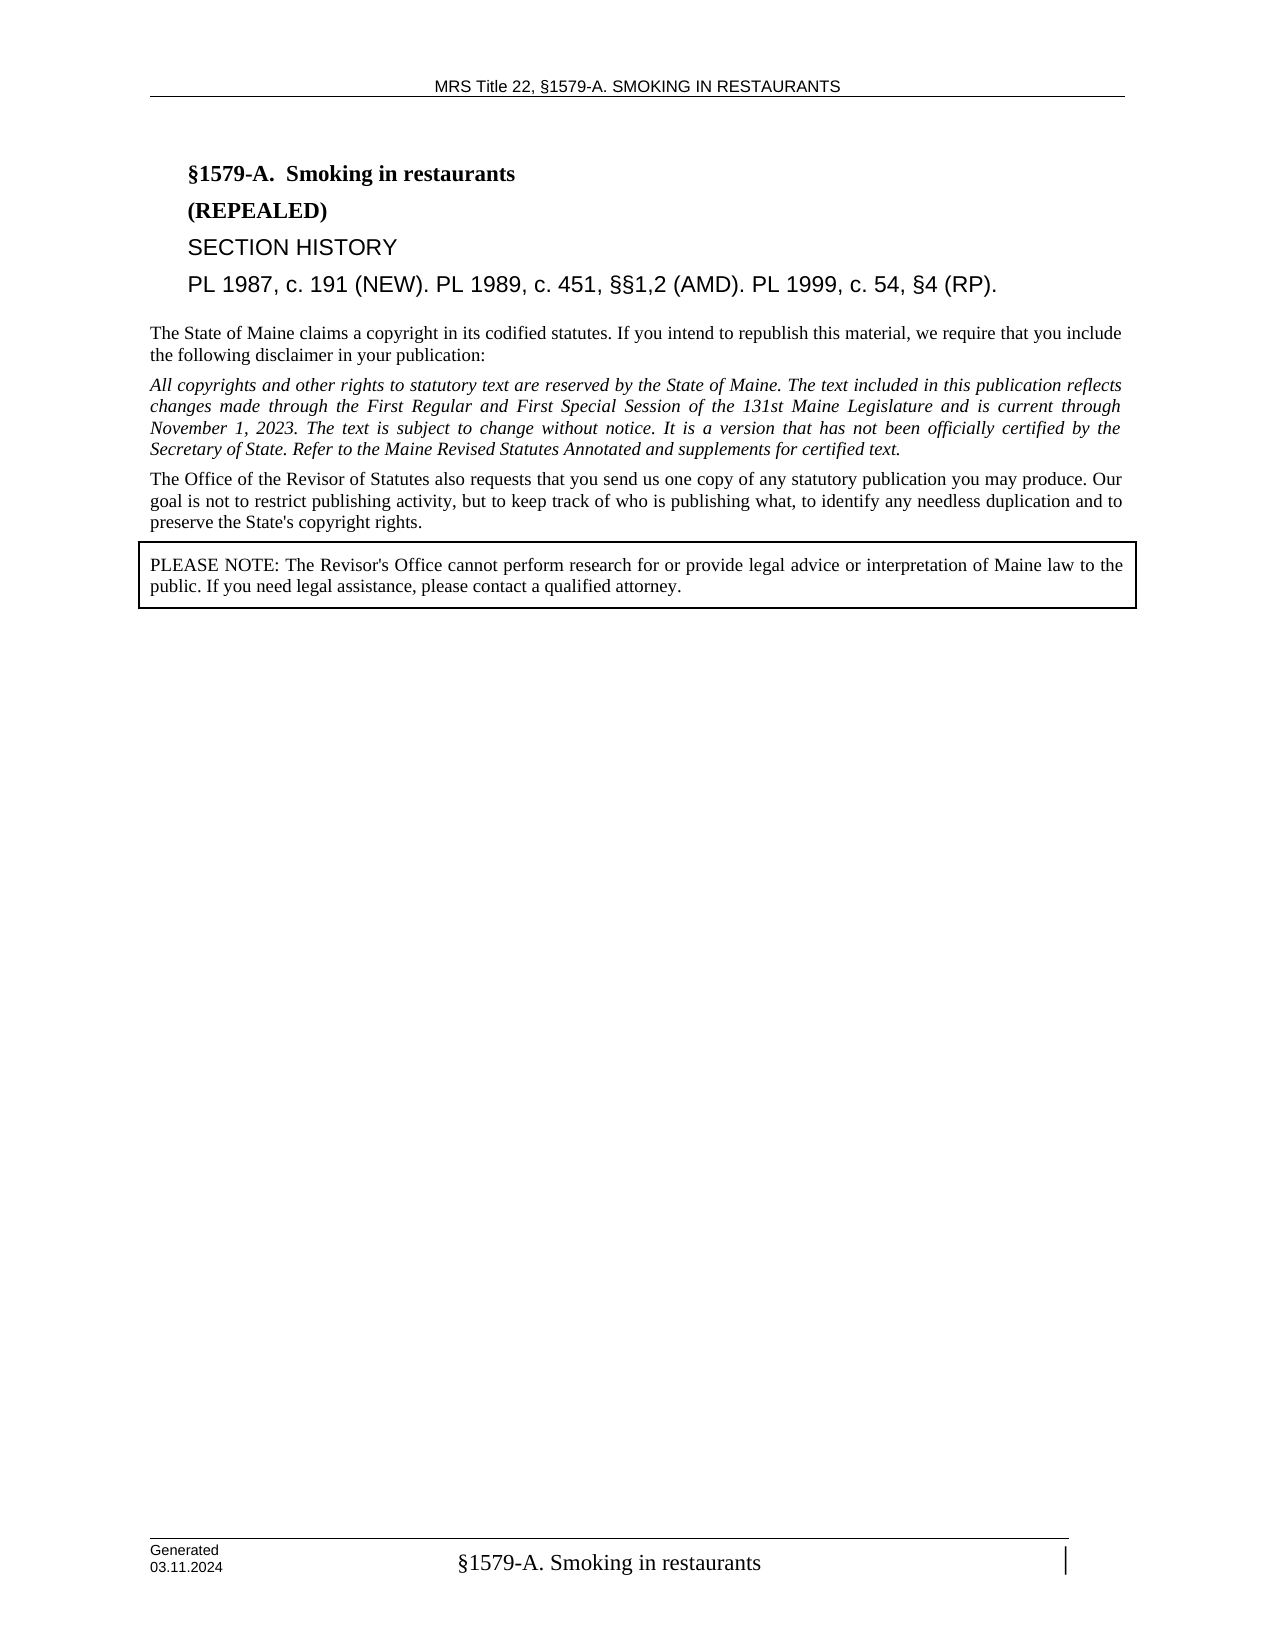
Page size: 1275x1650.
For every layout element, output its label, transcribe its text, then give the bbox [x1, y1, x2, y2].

text (REPEALED) [187, 197, 1125, 223]
text PLEASE NOTE: The Revisor's Office cannot perform research for or provide legal advice or interpretation of Maine law to the public. If you need legal assistance, please contact a qualified attorney. [140, 543, 1135, 607]
text The State of Maine claims a copyright in its codified statutes. If you intend to republish this material, we require that you include the following disclaimer in your publication: [150, 322, 1125, 365]
text The Office of the Revisor of Statutes also requests that you send us one copy of any statutory publication you may produce. Our goal is not to restrict publishing activity, but to keep track of who is publishing what, to identify any needless duplication and to preserve the State's copyright rights. [150, 468, 1125, 533]
text §1579-A. Smoking in restaurants [187, 160, 1125, 187]
text SECTION HISTORY [187, 234, 1125, 260]
text PL 1987, c. 191 (NEW). PL 1989, c. 451, §§1,2 (AMD). PL 1999, c. 54, §4 (RP). [187, 271, 1125, 297]
text All copyrights and other rights to statutory text are reserved by the State of Maine. The text included in this publication reflects changes made through the First Regular and First Special Session of the 131st Maine Legislature and is current through November 1, 2023 . The text is subject to change without notice. It is a version that has not been officially certified by the Secretary of State. Refer to the Maine Revised Statutes Annotated and supplements for certified text. [150, 373, 1125, 460]
